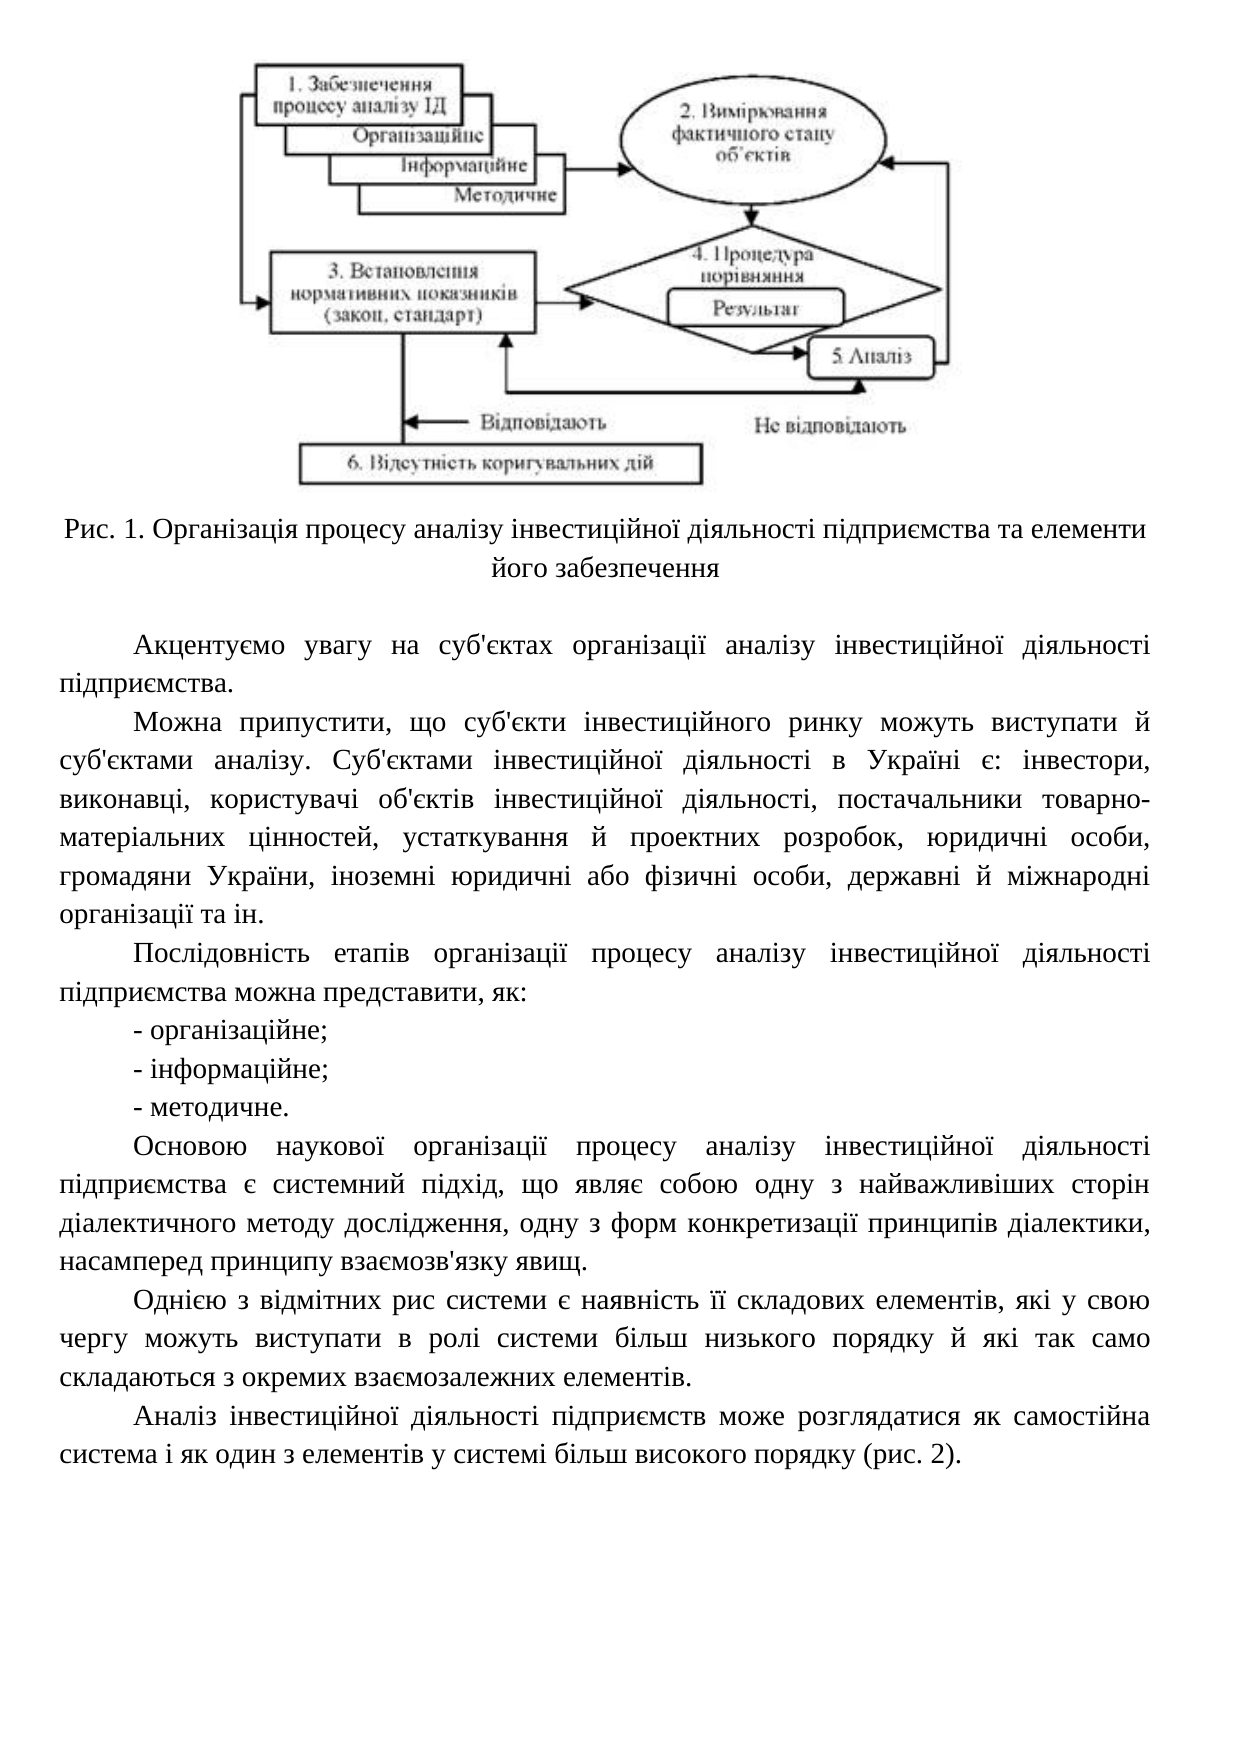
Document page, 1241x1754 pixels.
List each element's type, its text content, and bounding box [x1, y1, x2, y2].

text - організаційне; [59, 1012, 1152, 1046]
text Можна припустити, що суб'єкти інвестиційного ринку можуть виступати й суб'єктами аналізу. Суб'єктами інвестиційної діяльності в Україні є: інвестори, виконавці, користувачі об'єктів інвестиційної діяльності, постачальники товарно-матеріальних цінностей, устаткування й проектних розробок, юридичні особи, громадяни України, іноземні юридичні або фізичні особи, державні й міжнародні організації та ін. [59, 704, 1152, 930]
text Основою наукової організації процесу аналізу інвестиційної діяльності підприємства є системний підхід, що являє собою одну з найважливіших сторін діалектичного методу дослідження, одну з форм конкретизації принципів діалектики, насамперед принципу взаємозв'язку явищ. [59, 1128, 1152, 1277]
text Послідовність етапів організації процесу аналізу інвестиційної діяльності підприємства можна представити, як: [59, 935, 1152, 1007]
text Рис. 1. Організація процесу аналізу інвестиційної діяльності підприємства та елементи його забезпечення [59, 511, 1152, 583]
text - інформаційне; [59, 1051, 1152, 1084]
picture [211, 59, 1000, 507]
text Акцентуємо увагу на суб'єктах організації аналізу інвестиційної діяльності підприємства. [59, 627, 1152, 699]
text - методичне. [59, 1089, 1152, 1123]
text Аналіз інвестиційної діяльності підприємств може розглядатися як самостійна система і як один з елементів у системі більш високого порядку (рис. 2). [59, 1398, 1152, 1471]
text Однією з відмітних рис системи є наявність її складових елементів, які у свою чергу можуть виступати в ролі системи більш низького порядку й які так само складаються з окремих взаємозалежних елементів. [59, 1282, 1152, 1393]
